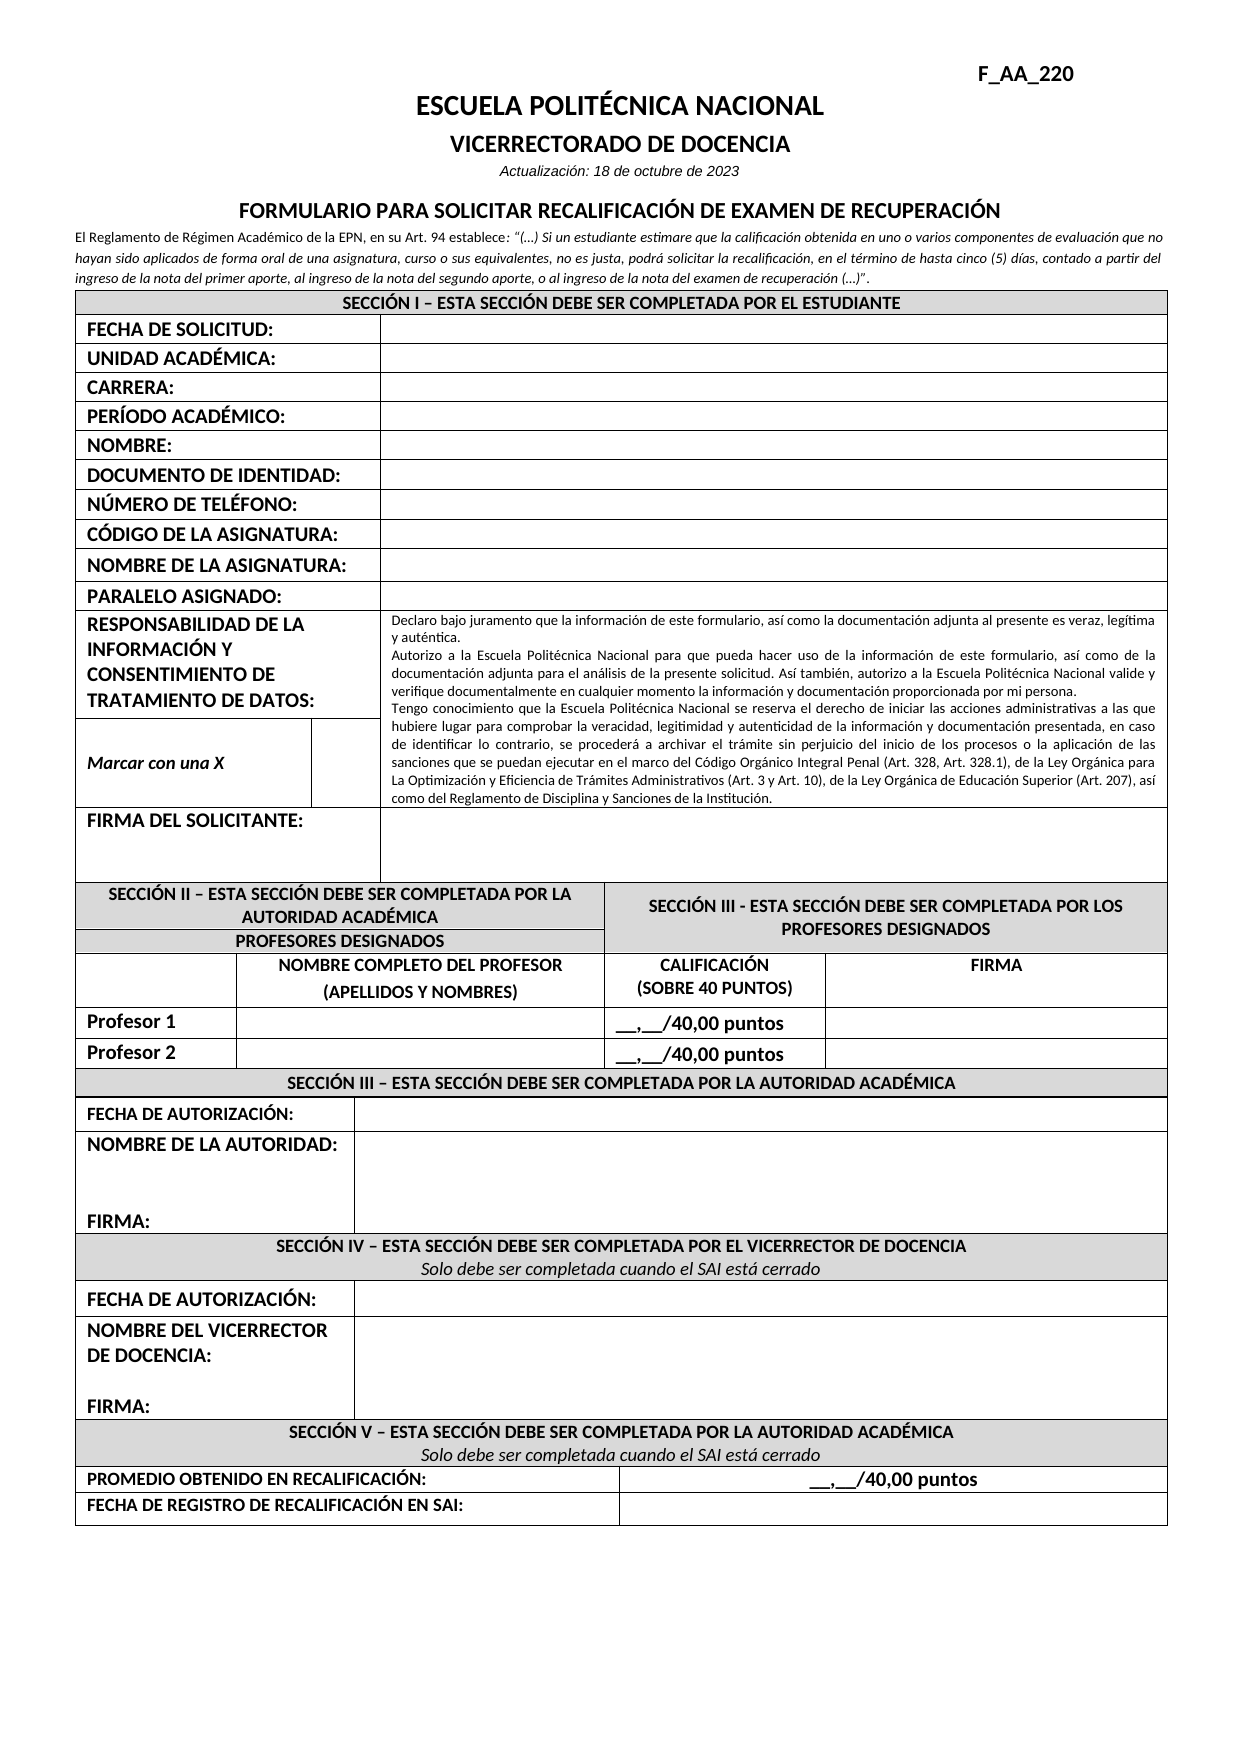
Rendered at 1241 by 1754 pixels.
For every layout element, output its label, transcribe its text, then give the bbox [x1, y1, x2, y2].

table_cell [381, 808, 1167, 882]
table_cell NOMBRE COMPLETO DEL PROFESOR (APELLIDOS Y NOMBRES) [237, 954, 604, 1007]
table_cell [826, 1008, 1167, 1038]
table_cell [381, 402, 1167, 430]
table_cell [237, 1039, 604, 1068]
table_cell Profesor 1 [76, 1008, 236, 1038]
table_cell [381, 520, 1167, 548]
table_cell __,__/40,00 puntos [605, 1008, 825, 1038]
table_cell PARALELO ASIGNADO: [76, 582, 380, 610]
table_cell __,__/40,00 puntos [620, 1467, 1167, 1492]
table_cell FECHA DE AUTORIZACIÓN: [76, 1098, 354, 1131]
text Actualización: 18 de octubre de 2023 [75, 163, 1165, 180]
table_cell SECCIÓN IV – ESTA SECCIÓN DEBE SER COMPLETADA POR EL VICERRECTOR DE DOCENCIA Solo debe ser completada cuando el SAI está cerrado [76, 1234, 1167, 1280]
table_cell CARRERA: [76, 373, 380, 401]
table_cell FECHA DE REGISTRO DE RECALIFICACIÓN EN SAI: [76, 1493, 619, 1525]
table_cell NOMBRE DE LA ASIGNATURA: [76, 549, 380, 581]
table_cell SECCIÓN II – ESTA SECCIÓN DEBE SER COMPLETADA POR LA AUTORIDAD ACADÉMICA [76, 883, 604, 928]
table_header SECCIÓN I – ESTA SECCIÓN DEBE SER COMPLETADA POR EL ESTUDIANTE [76, 291, 1167, 314]
table_cell [355, 1317, 1167, 1419]
table_cell SECCIÓN III – ESTA SECCIÓN DEBE SER COMPLETADA POR LA AUTORIDAD ACADÉMICA [76, 1069, 1167, 1096]
table_cell [237, 1008, 604, 1038]
table_cell __,__/40,00 puntos [605, 1039, 825, 1068]
table_cell FIRMA [826, 954, 1167, 1007]
table_cell [355, 1132, 1167, 1233]
table_cell NOMBRE DEL VICERRECTOR DE DOCENCIA: FIRMA: [76, 1317, 354, 1419]
table_cell CÓDIGO DE LA ASIGNATURA: [76, 520, 380, 548]
text FORMULARIO PARA SOLICITAR RECALIFICACIÓN DE EXAMEN DE RECUPERACIÓN [75, 197, 1165, 224]
table_cell PROFESORES DESIGNADOS [76, 930, 604, 952]
table_cell PERÍODO ACADÉMICO: [76, 402, 380, 430]
table_cell FECHA DE SOLICITUD: [76, 315, 380, 343]
table_cell DOCUMENTO DE IDENTIDAD: [76, 460, 380, 489]
table_cell NOMBRE DE LA AUTORIDAD: FIRMA: [76, 1132, 354, 1233]
table_cell [312, 719, 380, 807]
table_cell [381, 373, 1167, 401]
text VICERRECTORADO DE DOCENCIA [75, 128, 1165, 158]
table_cell [355, 1281, 1167, 1316]
table_cell SECCIÓN V – ESTA SECCIÓN DEBE SER COMPLETADA POR LA AUTORIDAD ACADÉMICA Solo debe ser completada cuando el SAI está cerrado [76, 1420, 1167, 1466]
table_cell SECCIÓN III - ESTA SECCIÓN DEBE SER COMPLETADA POR LOS PROFESORES DESIGNADOS [605, 883, 1167, 952]
table_cell [381, 490, 1167, 519]
table_cell Marcar con una X [76, 719, 311, 807]
table_cell [381, 582, 1167, 610]
text El Reglamento de Régimen Académico de la EPN, en su Art. 94 establece: “(…) Si un estudiante estimare que la calificación obtenida en uno o varios componentes de evaluación que no hayan sido aplicados de forma oral de una asignatura, curso o sus equivalentes, no es justa, podrá solicitar la recalificación, en el término de hasta cinco (5) días, contado a partir del ingreso de la nota del primer aporte, al ingreso de la nota del segundo aporte, o al ingreso de la nota del examen de recuperación (…)”. [75, 229, 1165, 287]
table_cell [381, 315, 1167, 343]
table_cell CALIFICACIÓN (SOBRE 40 PUNTOS) [605, 954, 825, 1007]
table_cell [826, 1039, 1167, 1068]
table_cell NÚMERO DE TELÉFONO: [76, 490, 380, 519]
text F_AA_220 [812, 59, 1165, 87]
table_cell [381, 549, 1167, 581]
table_cell [620, 1493, 1167, 1525]
table_cell [381, 460, 1167, 489]
table_cell [355, 1098, 1167, 1131]
table_cell FECHA DE AUTORIZACIÓN: [76, 1281, 354, 1316]
table_cell [381, 431, 1167, 459]
table_cell PROMEDIO OBTENIDO EN RECALIFICACIÓN: [76, 1467, 619, 1492]
table_cell UNIDAD ACADÉMICA: [76, 344, 380, 372]
table_cell [76, 954, 236, 1007]
table_cell Profesor 2 [76, 1039, 236, 1068]
table_cell FIRMA DEL SOLICITANTE: [76, 808, 380, 882]
table_cell [381, 344, 1167, 372]
table_cell NOMBRE: [76, 431, 380, 459]
table_cell RESPONSABILIDAD DE LA INFORMACIÓN Y CONSENTIMIENTO DE TRATAMIENTO DE DATOS: [76, 611, 380, 717]
table_cell Declaro bajo juramento que la información de este formulario, así como la documentación adjunta al presente es veraz, legítima y auténtica. Autorizo a la Escuela Politécnica Nacional para que pueda hacer uso de la información de este formulario, así como de la documentación adjunta para el análisis de la presente solicitud. Así también, autorizo a la Escuela Politécnica Nacional valide y verifique documentalmente en cualquier momento la información y documentación proporcionada por mi persona. Tengo conocimiento que la Escuela Politécnica Nacional se reserva el derecho de iniciar las acciones administrativas a las que hubiere lugar para comprobar la veracidad, legitimidad y autenticidad de la información y documentación presentada, en caso de identificar lo contrario, se procederá a archivar el trámite sin perjuicio del inicio de los procesos o la aplicación de las sanciones que se puedan ejecutar en el marco del Código Orgánico Integral Penal (Art. 328, Art. 328.1), de la Ley Orgánica para La Optimización y Eficiencia de Trámites Administrativos (Art. 3 y Art. 10), de la Ley Orgánica de Educación Superior (Art. 207), así como del Reglamento de Disciplina y Sanciones de la Institución. [381, 611, 1167, 807]
text ESCUELA POLITÉCNICA NACIONAL [75, 87, 1165, 123]
